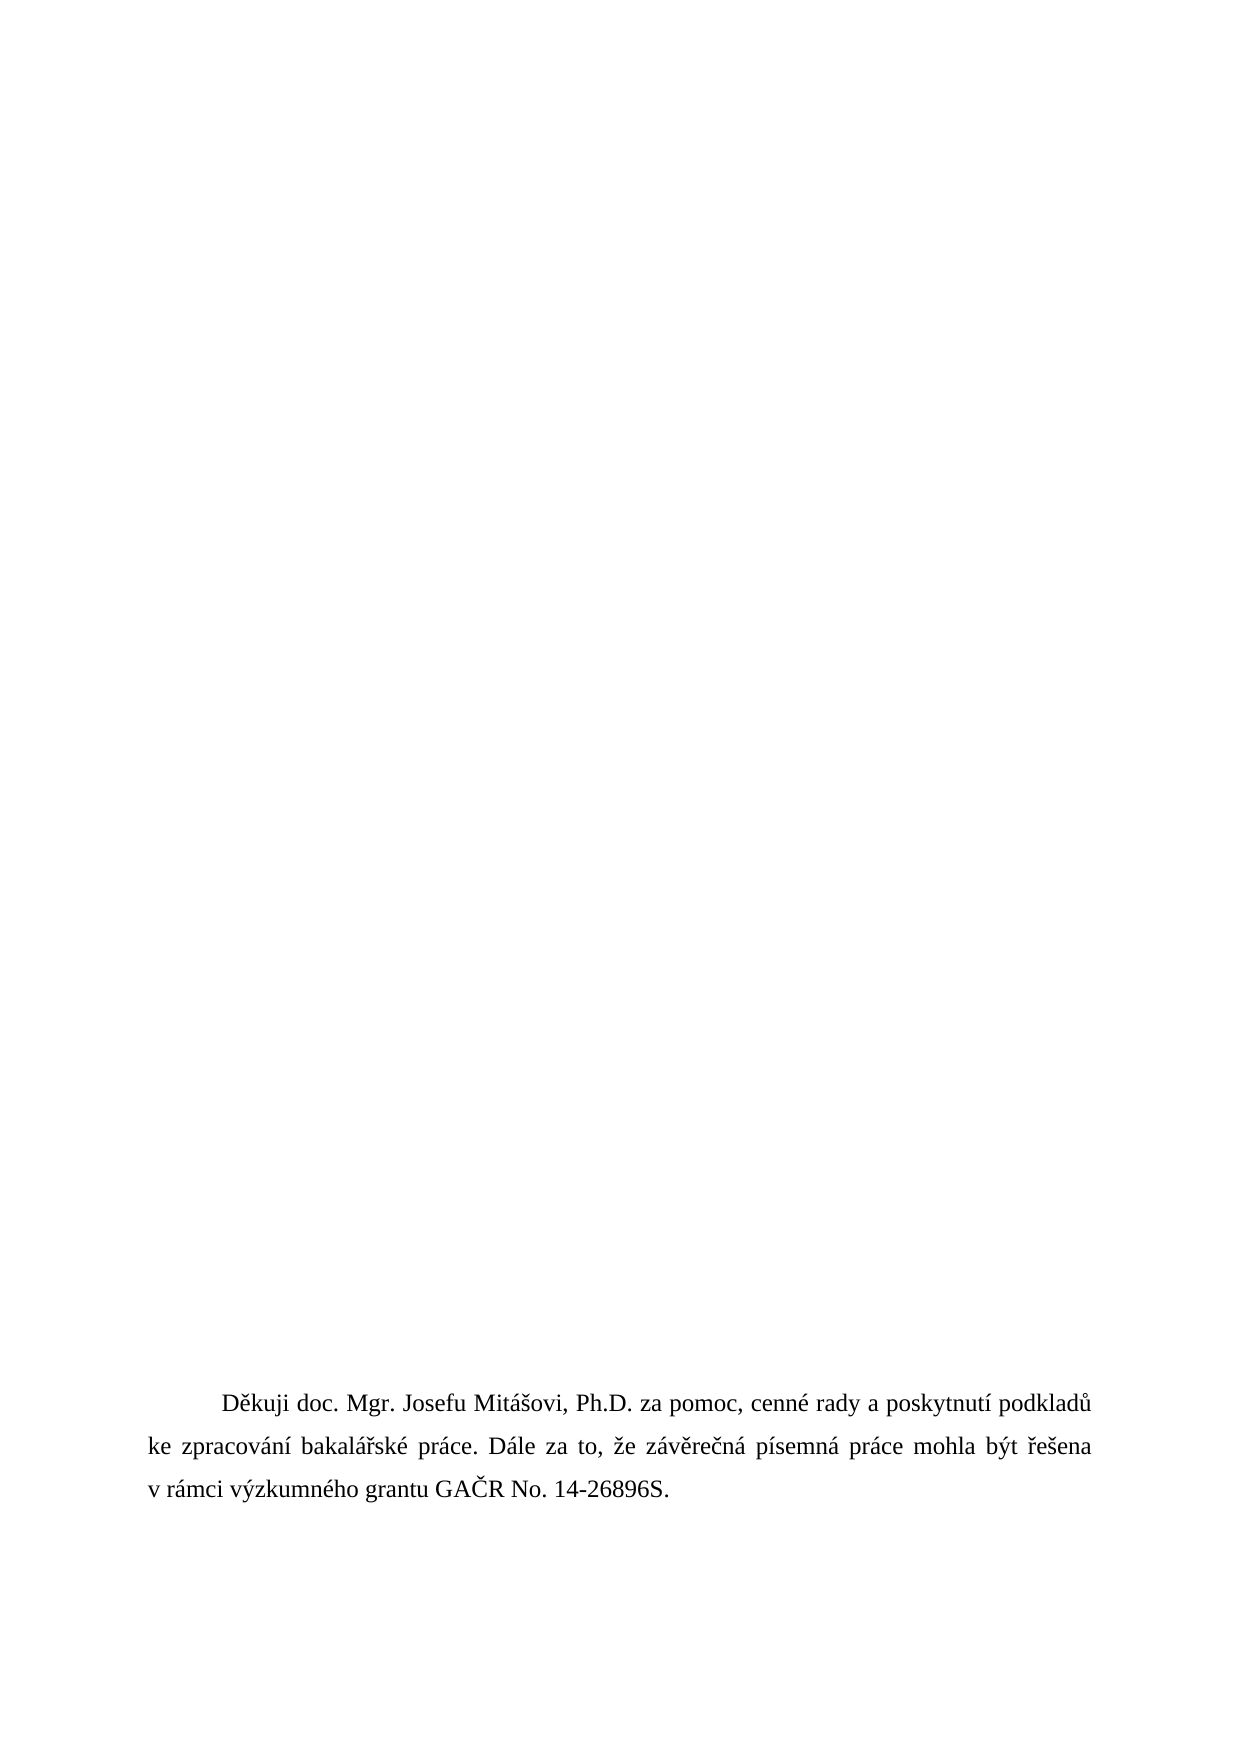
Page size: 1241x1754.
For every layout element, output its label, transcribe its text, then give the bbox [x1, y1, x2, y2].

text Děkuji doc. Mgr. Josefu Mitášovi, Ph.D. za pomoc, cenné rady a poskytnutí podkladů ke zpracování bakalářské práce. Dále za to, že závěrečná písemná práce mohla být řešena v rámci výzkumného grantu GAČR No. 14-26896S. [148, 1388, 1093, 1503]
